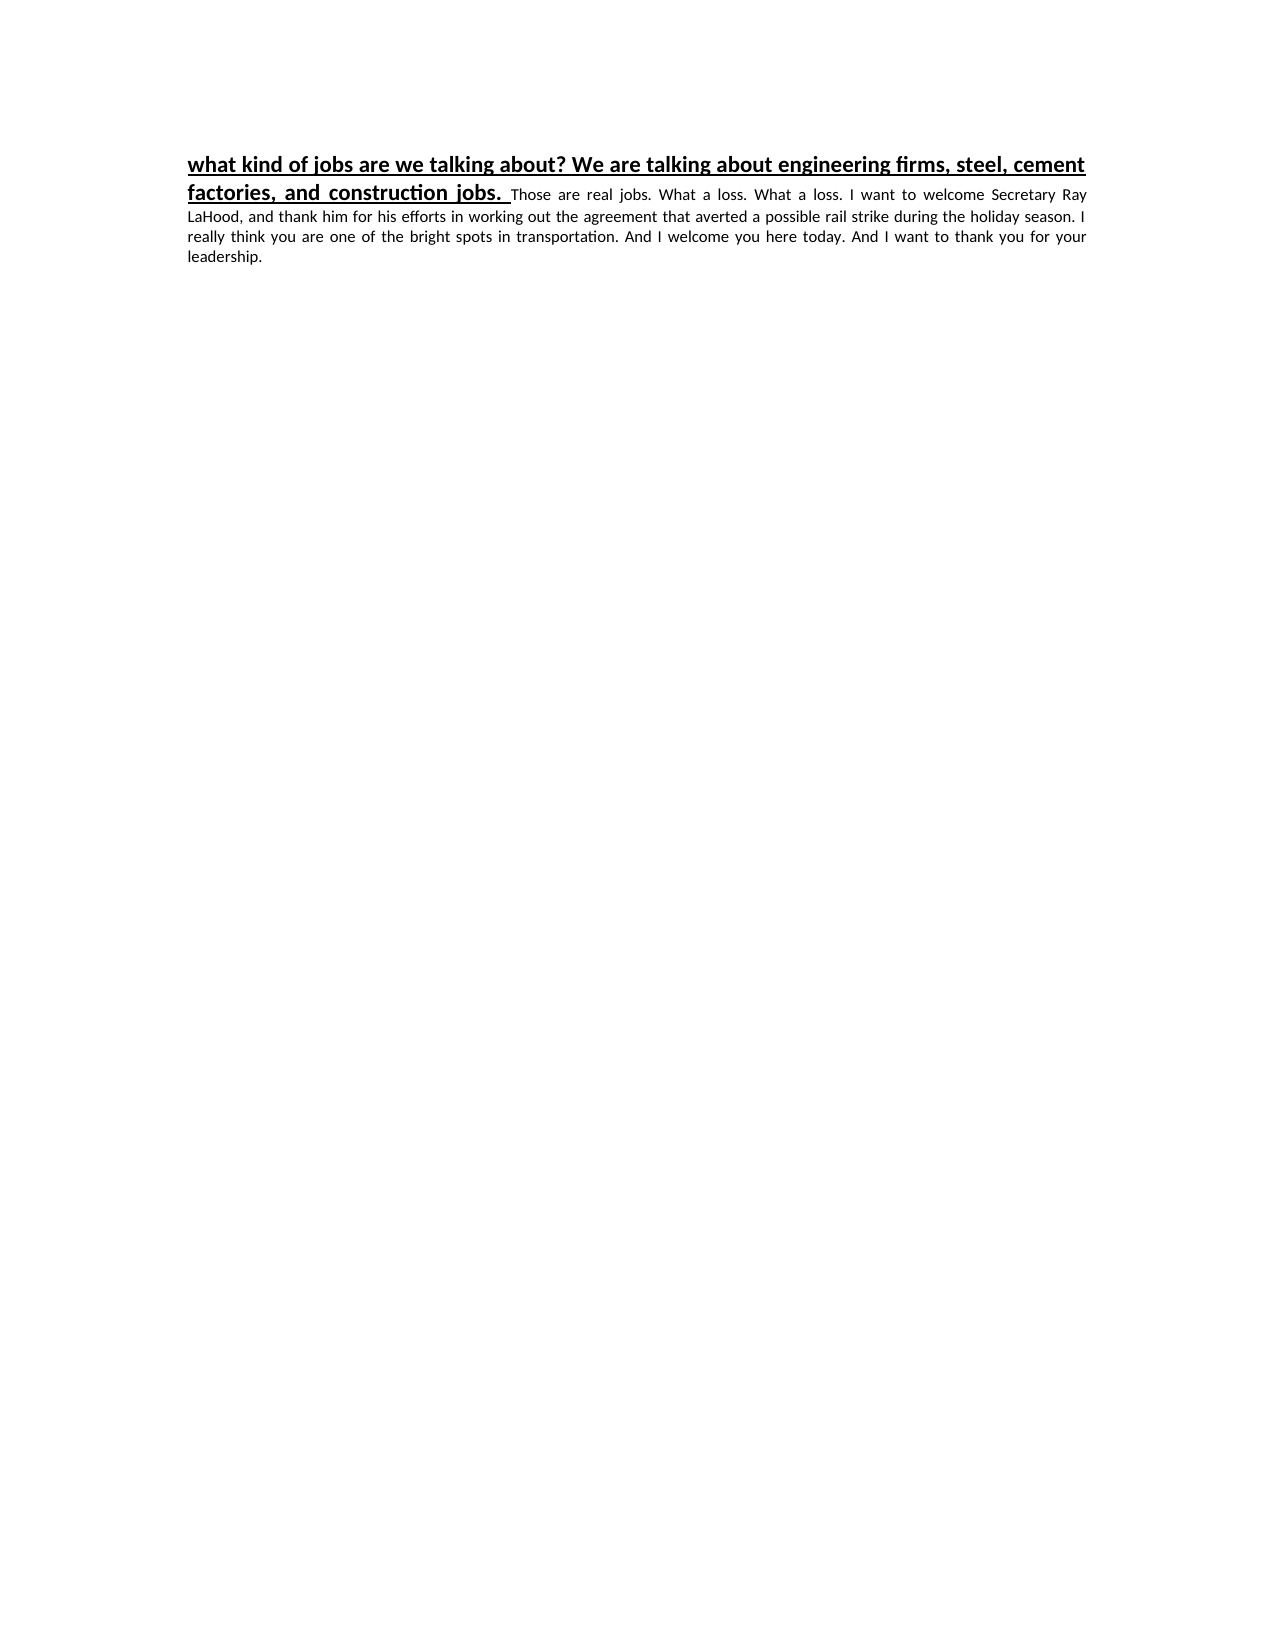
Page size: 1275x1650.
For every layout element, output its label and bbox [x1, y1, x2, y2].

text [187, 150, 1087, 267]
